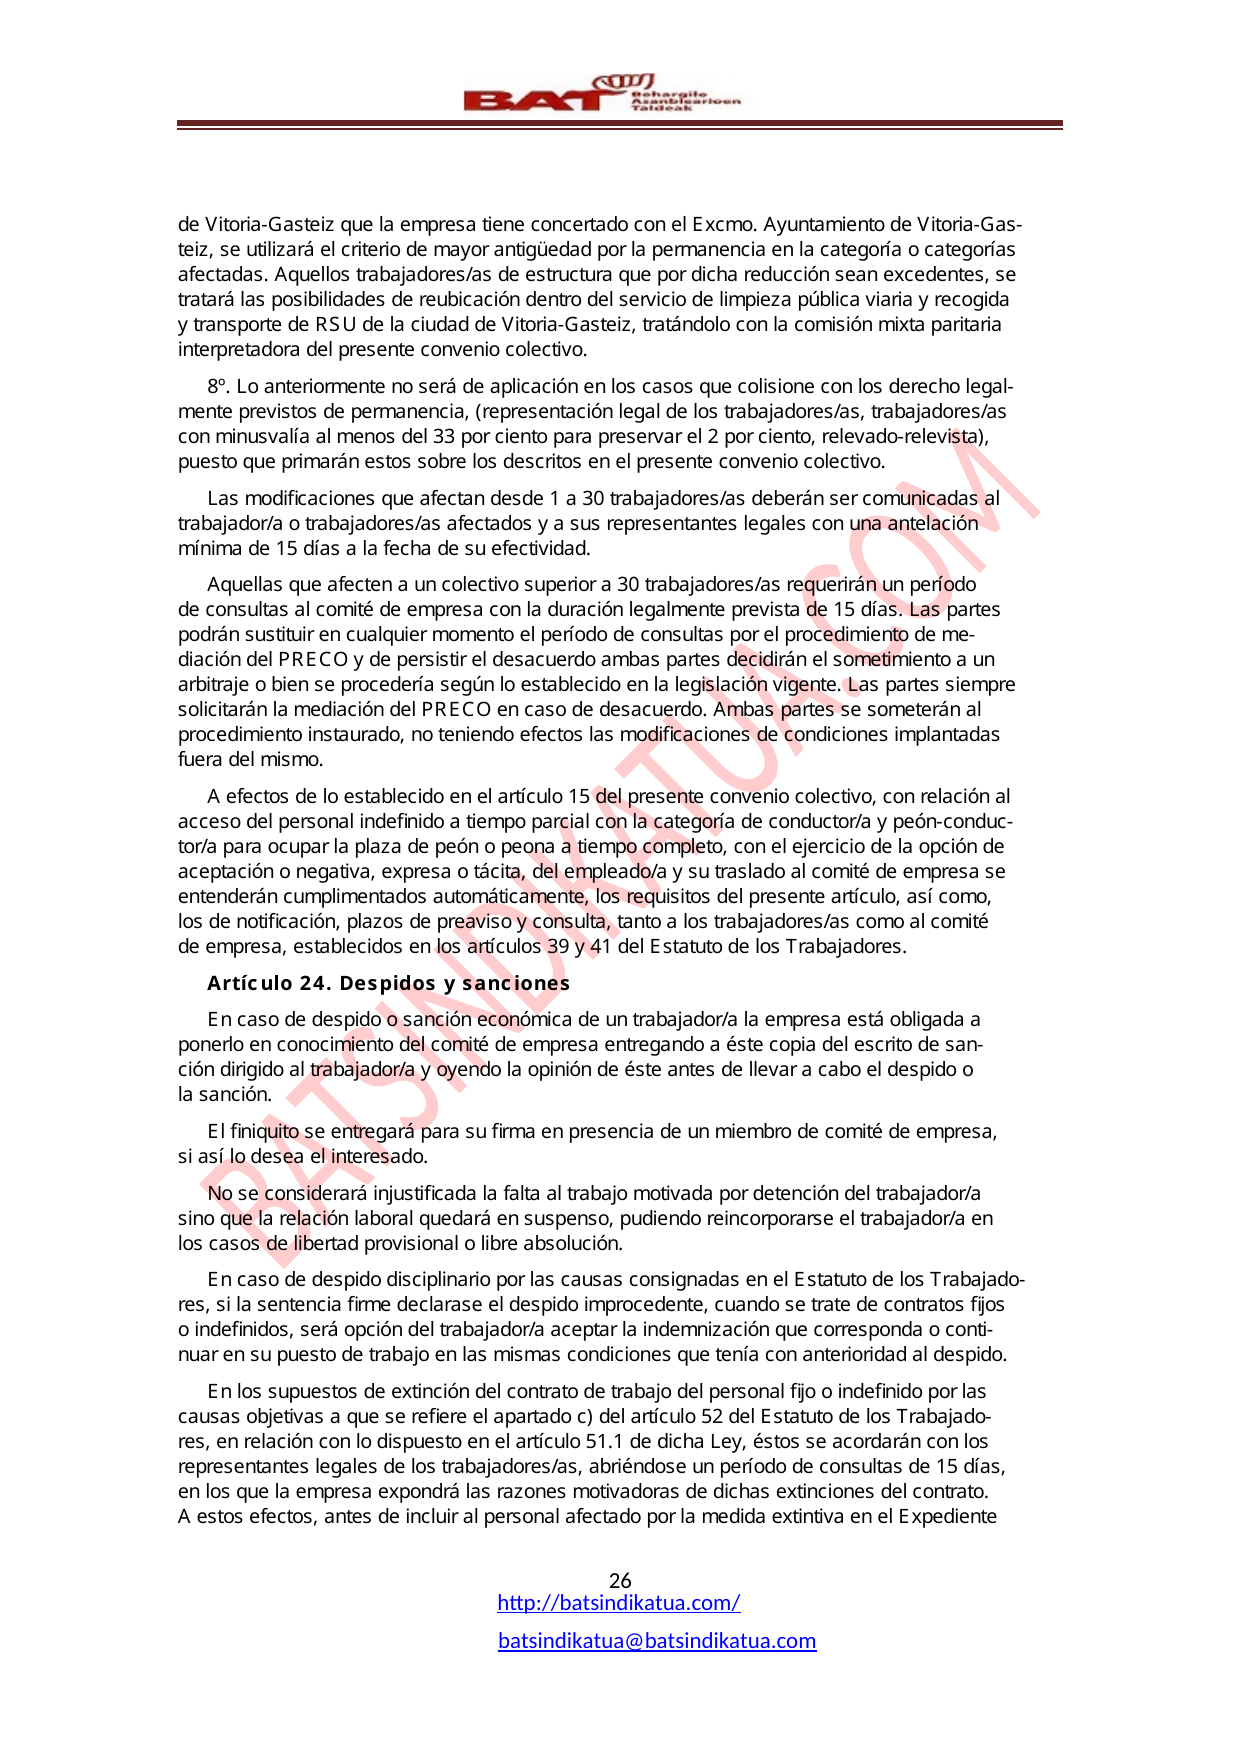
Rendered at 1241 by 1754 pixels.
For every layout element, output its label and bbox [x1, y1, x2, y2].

picture [463, 73, 777, 119]
